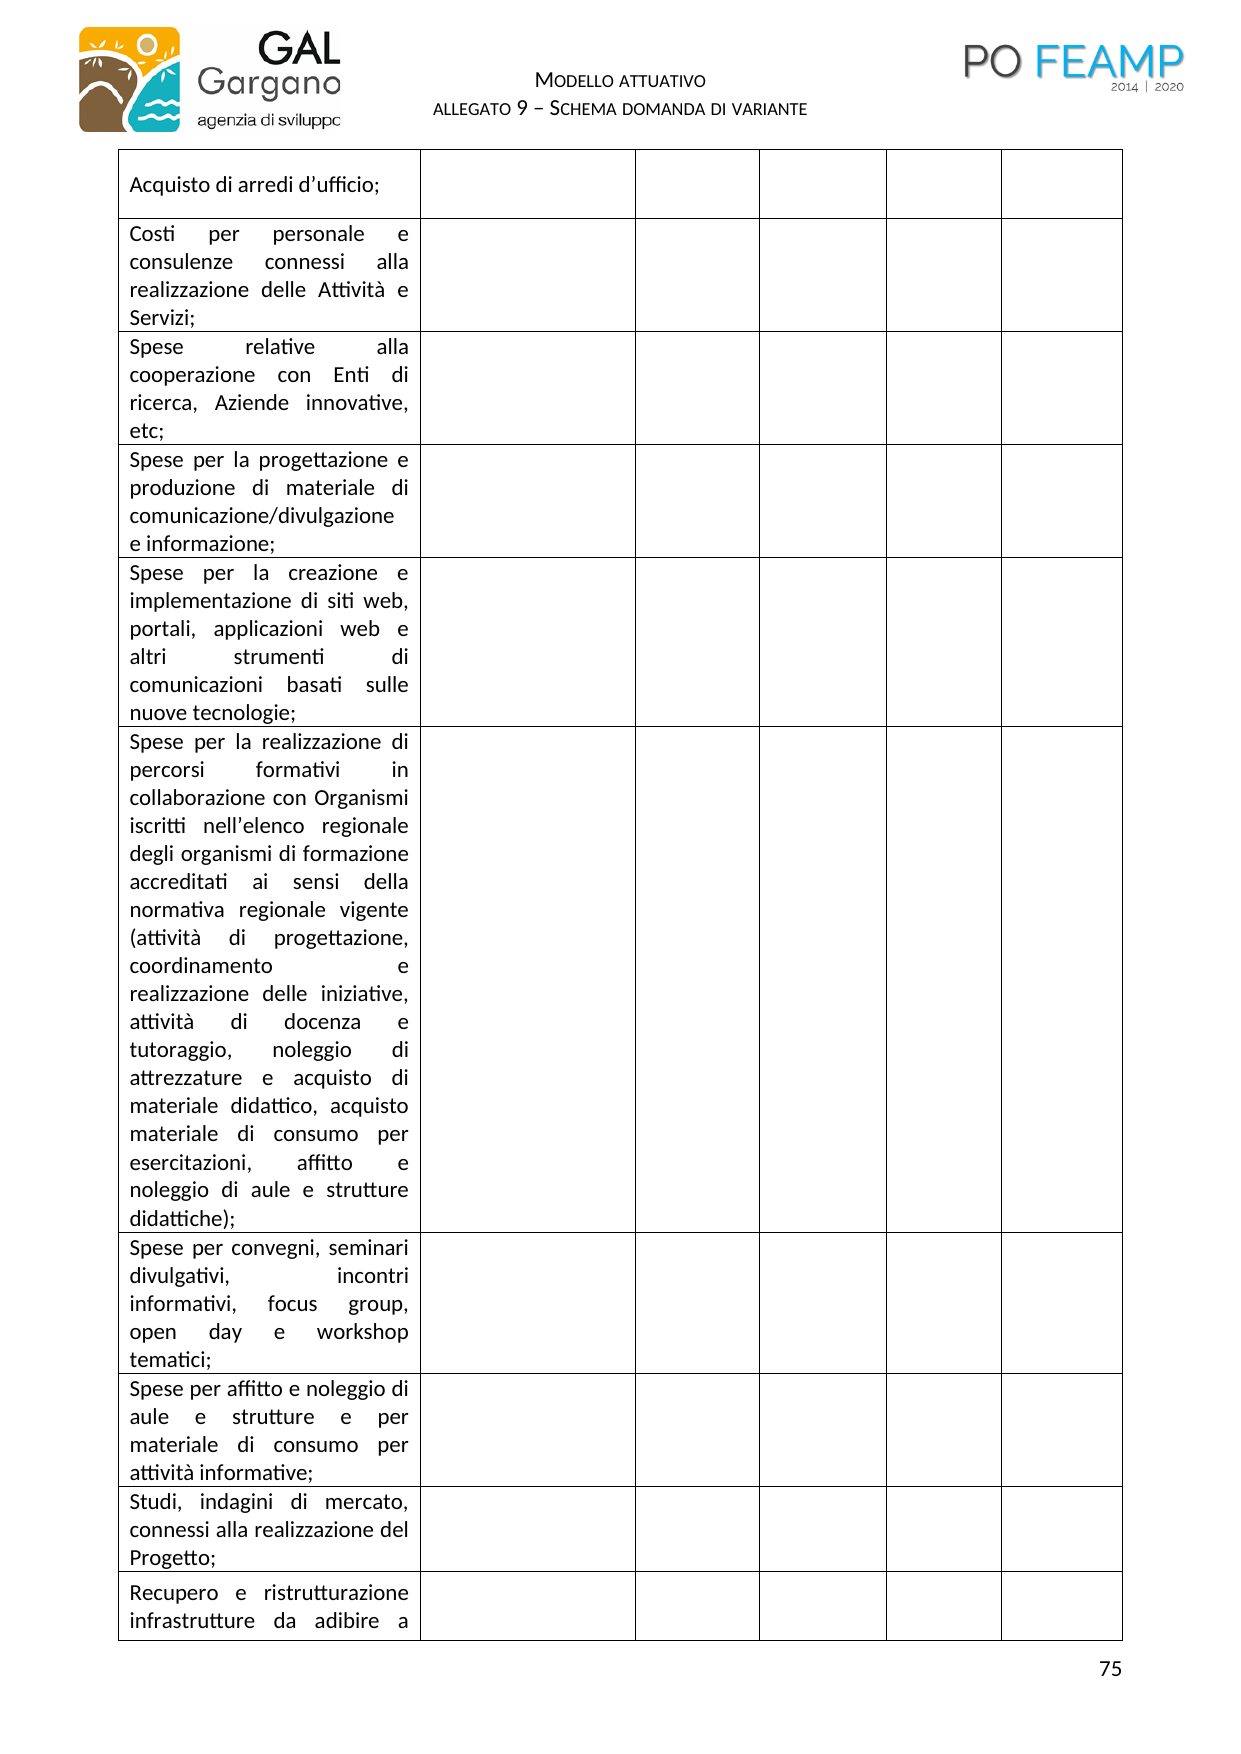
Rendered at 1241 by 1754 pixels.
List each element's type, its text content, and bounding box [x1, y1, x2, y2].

table_cell [760, 332, 886, 444]
table_cell Costi per personale e consulenze connessi alla realizzazione delle Attività e Servizi; [119, 219, 420, 331]
table_cell [887, 558, 1001, 726]
table_cell [421, 332, 635, 444]
table_cell [887, 1233, 1001, 1373]
table_cell [887, 727, 1001, 1232]
table_cell Spese per la creazione e implementazione di siti web, portali, applicazioni web e altri strumenti di comunicazioni basati sulle nuove tecnologie; [119, 558, 420, 726]
table_cell [1002, 727, 1122, 1232]
table_cell [421, 150, 635, 218]
table_cell [887, 150, 1001, 218]
table_cell [636, 1374, 759, 1486]
table_cell [1002, 219, 1122, 331]
table_cell [887, 445, 1001, 557]
table_cell [636, 558, 759, 726]
table_cell [421, 1487, 635, 1571]
table_cell [887, 1487, 1001, 1571]
table_cell [887, 1374, 1001, 1486]
table_cell [421, 727, 635, 1232]
table_cell [1002, 1233, 1122, 1373]
table_cell Acquisto di arredi d’ufficio; [119, 150, 420, 218]
table_cell Spese relative alla cooperazione con Enti di ricerca, Aziende innovative, etc; [119, 332, 420, 444]
table_cell [887, 1572, 1001, 1640]
table_cell Spese per la realizzazione di percorsi formativi in collaborazione con Organismi iscritti nell’elenco regionale degli organismi di formazione accreditati ai sensi della normativa regionale vigente (attività di progettazione, coordinamento e realizzazione delle iniziative, attività di docenza e tutoraggio, noleggio di attrezzature e acquisto di materiale didattico, acquisto materiale di consumo per esercitazioni, affitto e noleggio di aule e strutture didattiche); [119, 727, 420, 1232]
table_cell [1002, 1572, 1122, 1640]
table_cell [421, 445, 635, 557]
table_cell [760, 1572, 886, 1640]
table_cell [421, 1374, 635, 1486]
picture [79, 27, 340, 132]
table_cell [421, 219, 635, 331]
table_cell [1002, 150, 1122, 218]
table_cell [1002, 558, 1122, 726]
table_cell [760, 219, 886, 331]
table_cell [1002, 1487, 1122, 1571]
table_cell [760, 445, 886, 557]
table_cell [636, 1233, 759, 1373]
table_cell [887, 219, 1001, 331]
table_cell [760, 1374, 886, 1486]
table_cell Spese per convegni, seminari divulgativi, incontri informativi, focus group, open day e workshop tematici; [119, 1233, 420, 1373]
table_cell [887, 332, 1001, 444]
table_cell Spese per affitto e noleggio di aule e strutture e per materiale di consumo per attività informative; [119, 1374, 420, 1486]
table_cell [421, 1572, 635, 1640]
table_cell [636, 150, 759, 218]
table_cell Studi, indagini di mercato, connessi alla realizzazione del Progetto; [119, 1487, 420, 1571]
table_cell [1002, 445, 1122, 557]
table_cell [636, 445, 759, 557]
table_cell [636, 219, 759, 331]
table_cell [1002, 332, 1122, 444]
table_cell [760, 558, 886, 726]
table_cell Spese per la progettazione e produzione di materiale di comunicazione/divulgazione e informazione; [119, 445, 420, 557]
table_cell [421, 1233, 635, 1373]
table_cell [760, 727, 886, 1232]
table_cell [421, 558, 635, 726]
table_cell [760, 150, 886, 218]
table_cell [636, 332, 759, 444]
table_cell [636, 1572, 759, 1640]
table_cell [636, 727, 759, 1232]
table_cell [760, 1487, 886, 1571]
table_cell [119, 1572, 420, 1640]
table_cell [760, 1233, 886, 1373]
table_cell [1002, 1374, 1122, 1486]
table_cell [636, 1487, 759, 1571]
